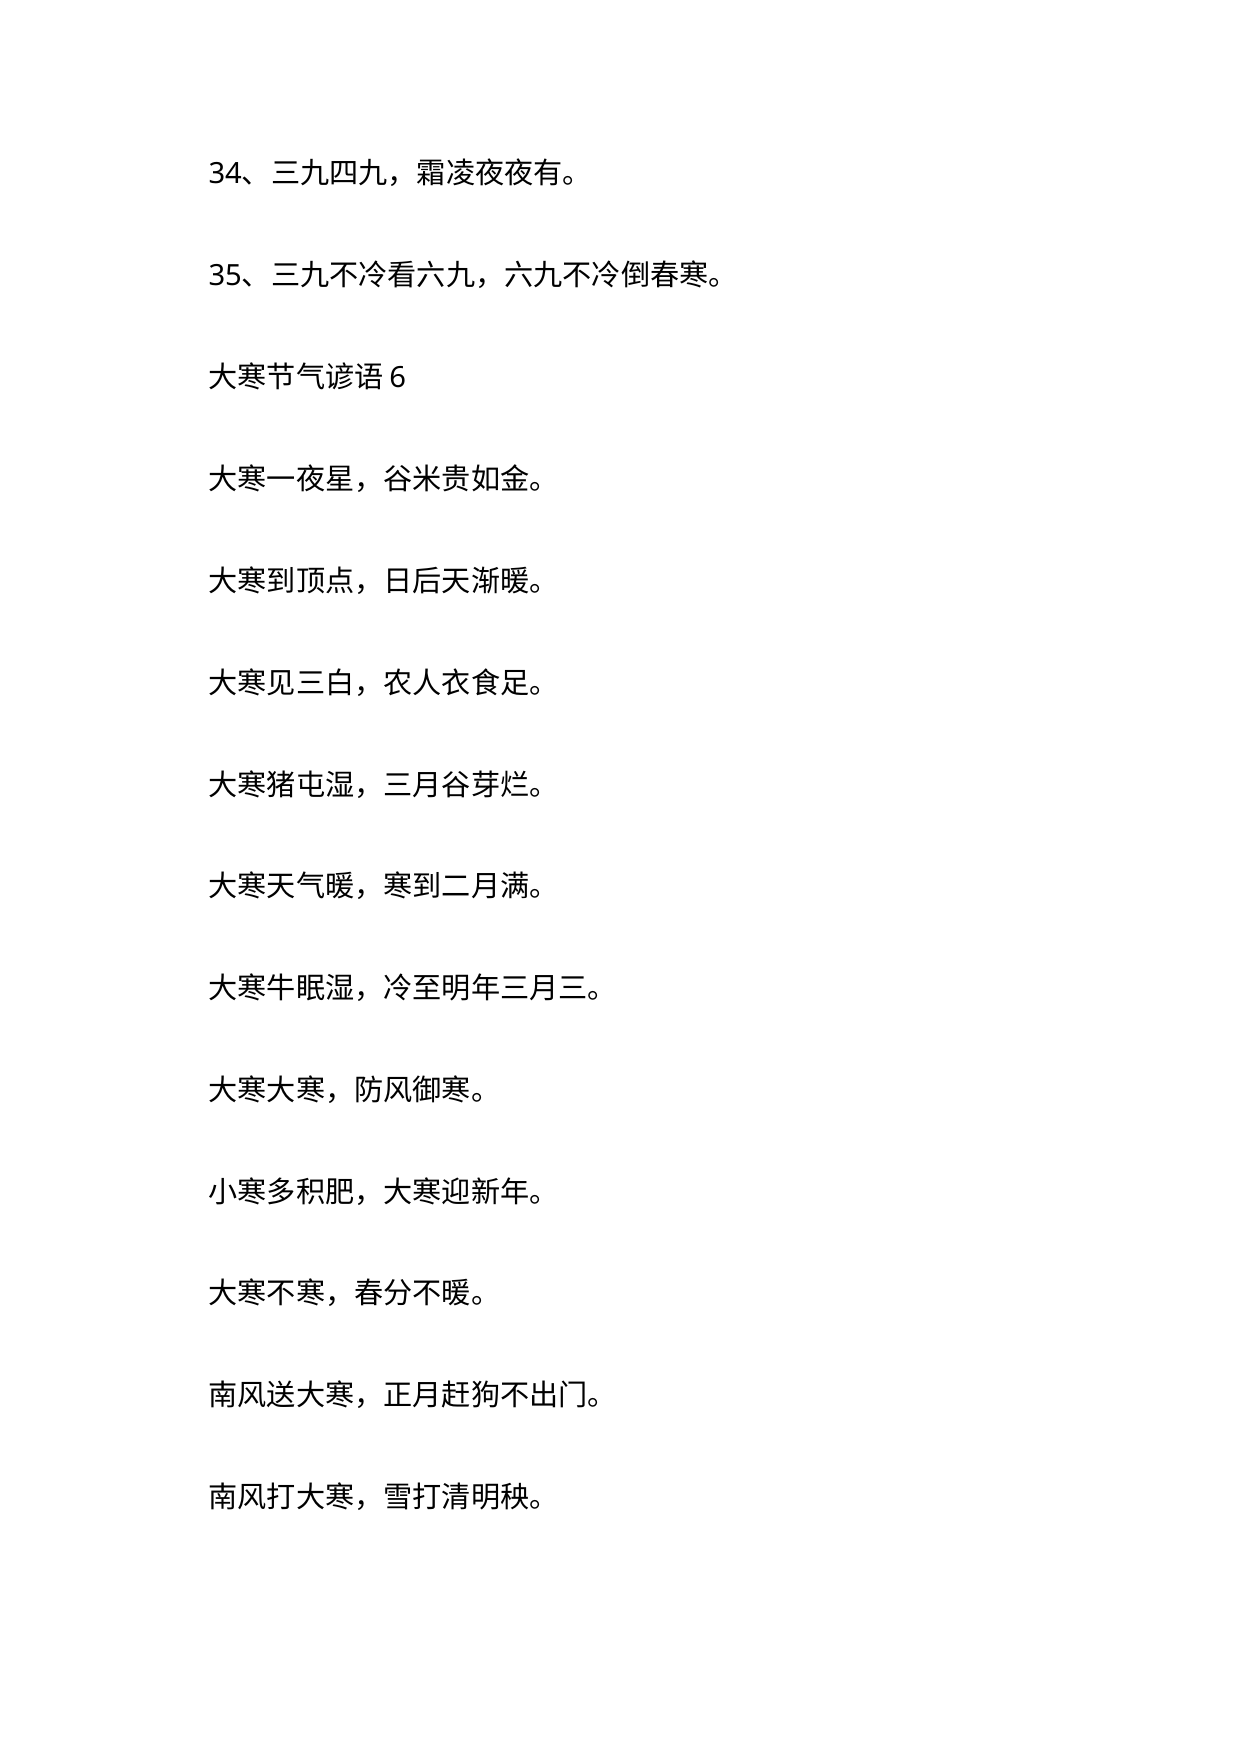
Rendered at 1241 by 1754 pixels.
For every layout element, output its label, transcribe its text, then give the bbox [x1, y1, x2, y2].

text 大寒天气暖，寒到二月满。 [150, 863, 1090, 905]
text 小寒多积肥，大寒迎新年。 [150, 1168, 1090, 1211]
text 大寒见三白，农人衣食足。 [150, 659, 1090, 702]
text 34、三九四九，霜凌夜夜有。 [150, 150, 1090, 192]
text 南风打大寒，雪打清明秧。 [150, 1474, 1090, 1516]
text 南风送大寒，正月赶狗不出门。 [150, 1372, 1090, 1414]
text 大寒不寒，春分不暖。 [150, 1270, 1090, 1312]
text 大寒节气谚语6 [150, 354, 1090, 396]
text 大寒牛眠湿，冷至明年三月三。 [150, 965, 1090, 1007]
text 大寒一夜星，谷米贵如金。 [150, 456, 1090, 498]
text 大寒到顶点，日后天渐暖。 [150, 558, 1090, 600]
text 大寒大寒，防风御寒。 [150, 1067, 1090, 1109]
text 大寒猪屯湿，三月谷芽烂。 [150, 761, 1090, 803]
text 35、三九不冷看六九，六九不冷倒春寒。 [150, 252, 1090, 294]
